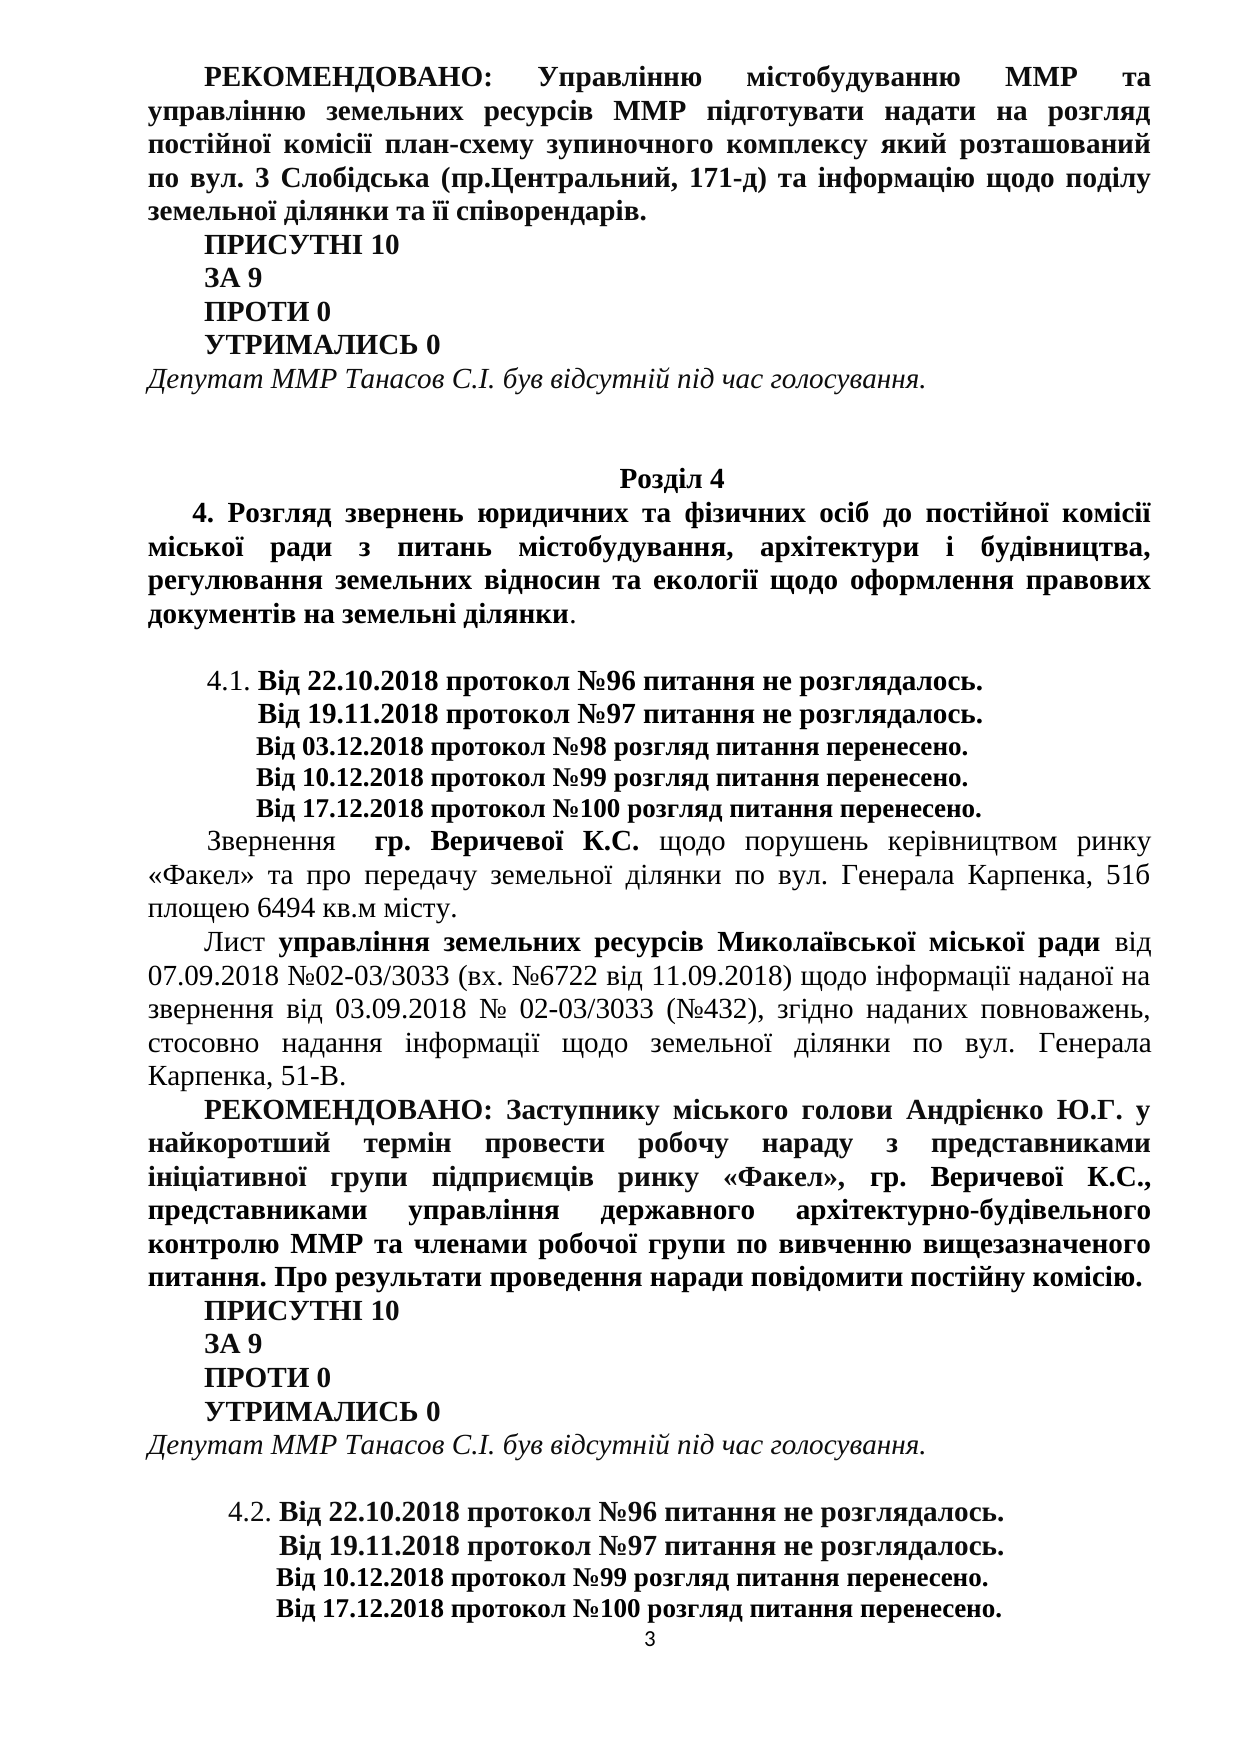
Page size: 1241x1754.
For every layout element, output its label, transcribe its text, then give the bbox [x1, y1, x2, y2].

text 4. Розгляд звернень юридичних та фізичних осіб до постійної комісії міської ради з питань містобудування, архітектури і будівництва, регулювання земельних відносин та екології щодо оформлення правових документів на земельні ділянки. [148, 495, 1152, 629]
text Від 19.11.2018 протокол №97 питання не розглядалось. [148, 696, 1152, 730]
text Від 10.12.2018 протокол №99 розгляд питання перенесено. [148, 1561, 1152, 1592]
text ЗА 9 [148, 260, 1152, 294]
text УТРИМАЛИСЬ 0 [148, 327, 1152, 361]
text Депутат ММР Танасов С.І. був відсутній під час голосування. [148, 361, 1152, 394]
text 4.1. Від 22.10.2018 протокол №96 питання не розглядалось. [148, 663, 1152, 696]
text 4.2. Від 22.10.2018 протокол №96 питання не розглядалось. [148, 1494, 1152, 1528]
text ПРОТИ 0 [148, 1360, 1152, 1394]
text Розділ 4 [148, 462, 1152, 495]
text УТРИМАЛИСЬ 0 [148, 1394, 1152, 1427]
text ЗА 9 [148, 1327, 1152, 1360]
text Від 19.11.2018 протокол №97 питання не розглядалось. [148, 1528, 1152, 1561]
text Від 17.12.2018 протокол №100 розгляд питання перенесено. [148, 1592, 1152, 1624]
text Від 17.12.2018 протокол №100 розгляд питання перенесено. [148, 792, 1152, 823]
text Звернення гр. Веричевої К.С. щодо порушень керівництвом ринку «Факел» та про передачу земельної ділянки по вул. Генерала Карпенка, 51б площею 6494 кв.м місту. [148, 823, 1152, 924]
text Депутат ММР Танасов С.І. був відсутній під час голосування. [148, 1427, 1152, 1461]
text ПРОТИ 0 [148, 294, 1152, 327]
text РЕКОМЕНДОВАНО: Управлінню містобудуванню ММР та управлінню земельних ресурсів ММР підготувати надати на розгляд постійної комісії план-схему зупиночного комплексу який розташований по вул. 3 Слобідська (пр.Центральний, 171-д) та інформацію щодо поділу земельної ділянки та її співорендарів. [148, 59, 1152, 227]
text ПРИСУТНІ 10 [148, 227, 1152, 260]
text Лист управління земельних ресурсів Миколаївської міської ради від 07.09.2018 №02-03/3033 (вх. №6722 від 11.09.2018) щодо інформації наданої на звернення від 03.09.2018 № 02-03/3033 (№432), згідно наданих повноважень, стосовно надання інформації щодо земельної ділянки по вул. Генерала Карпенка, 51-В. [148, 924, 1152, 1092]
text ПРИСУТНІ 10 [148, 1293, 1152, 1327]
text Від 10.12.2018 протокол №99 розгляд питання перенесено. [148, 761, 1152, 792]
text Від 03.12.2018 протокол №98 розгляд питання перенесено. [148, 730, 1152, 761]
